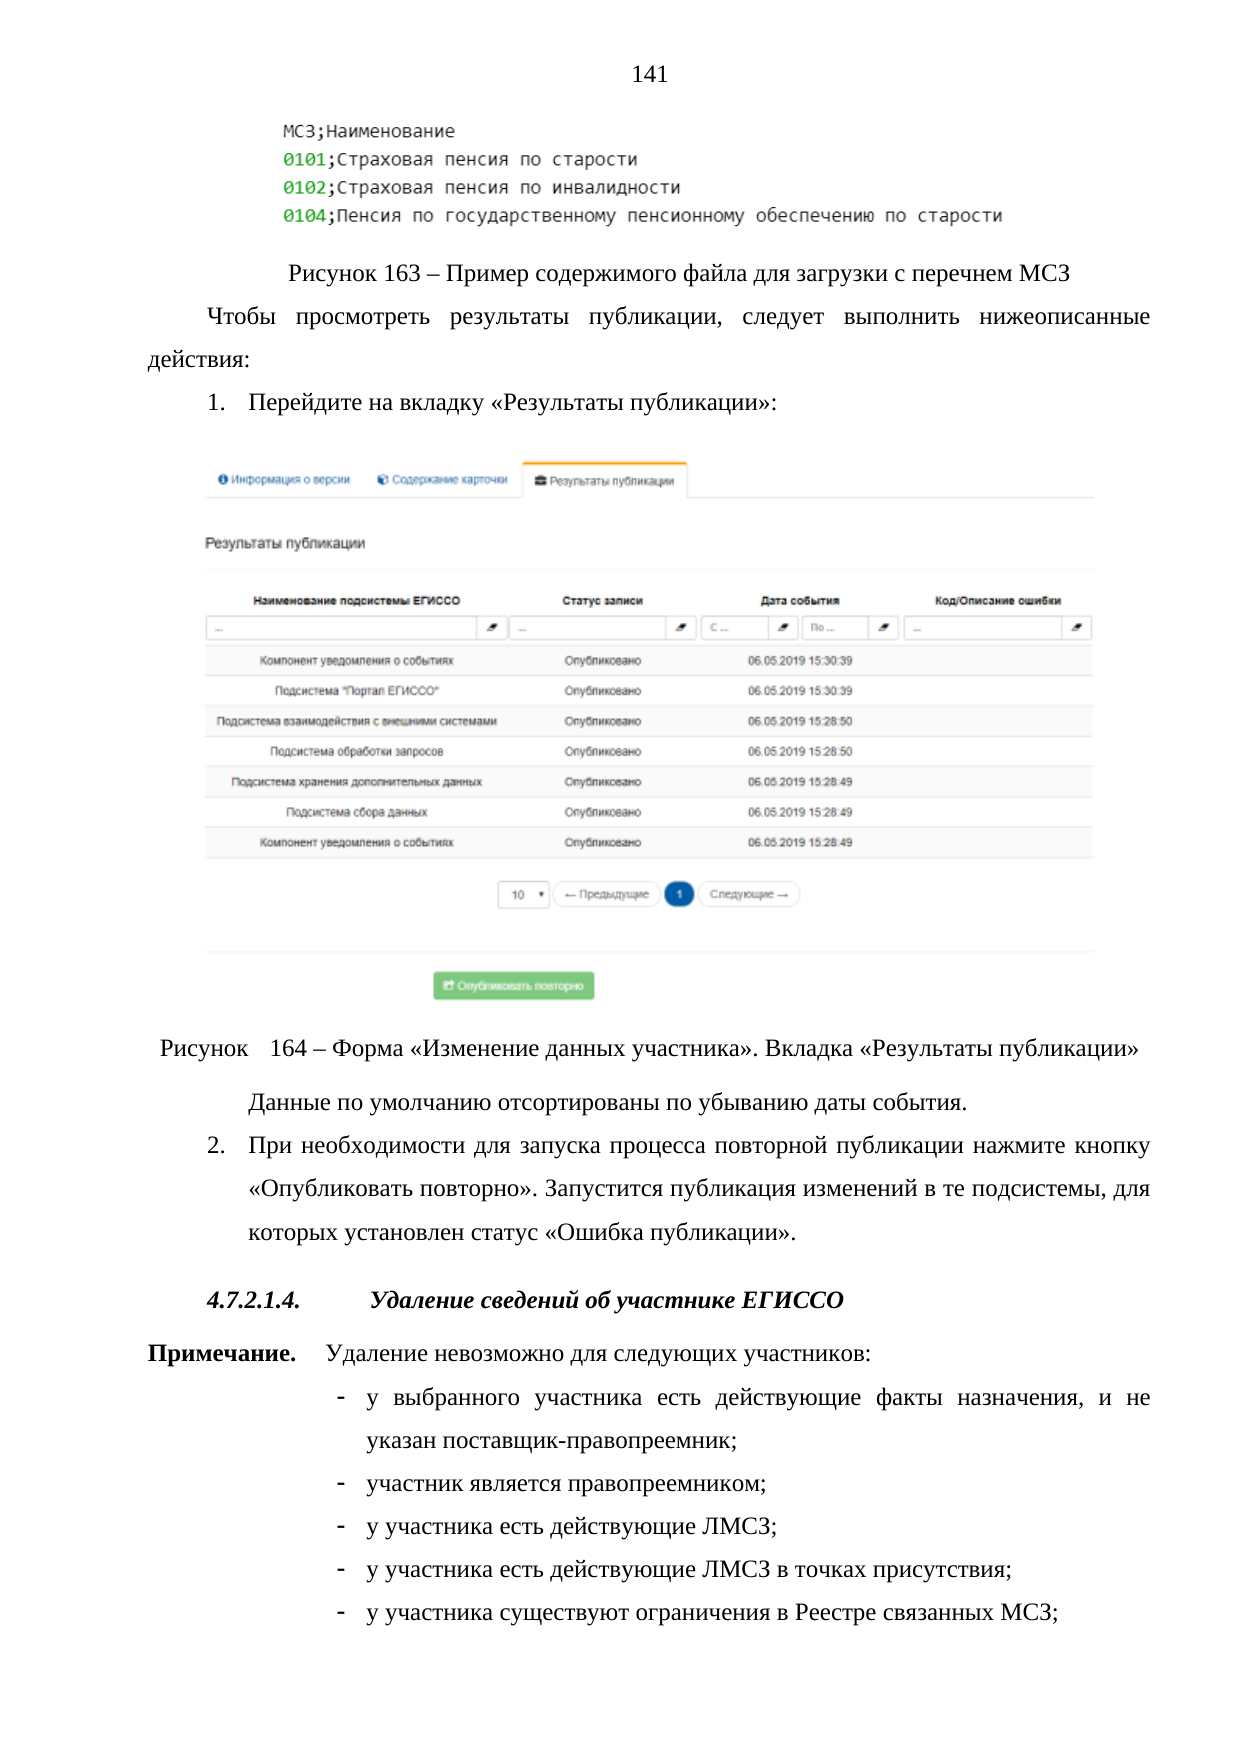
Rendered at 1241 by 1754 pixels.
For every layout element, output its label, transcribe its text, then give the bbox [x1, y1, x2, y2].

list участник является правопреемником; [337, 1468, 1152, 1497]
picture [275, 116, 1024, 233]
list у участника есть действующие ЛМСЗ в точках присутствия; [337, 1554, 1152, 1583]
subtitle Удаление сведений об участнике ЕГИССО [207, 1285, 1152, 1313]
list у участника есть действующие ЛМСЗ; [337, 1511, 1152, 1540]
list При необходимости для запуска процесса повторной публикации нажмите кнопку «Опубликовать повторно». Запустится публикация изменений в те подсистемы, для которых установлен статус «Ошибка публикации». [207, 1130, 1152, 1245]
text Примечание. Удаление невозможно для следующих участников: [148, 1338, 1152, 1367]
list у выбранного участника есть действующие факты назначения, и не указан поставщик-правопреемник; [337, 1382, 1152, 1453]
text Чтобы просмотреть результаты публикации, следует выполнить нижеописанные действия: [148, 301, 1152, 373]
text 164 – Форма «Изменение данных участника». Вкладка «Результаты публикации» [148, 1033, 1152, 1062]
list Перейдите на вкладку «Результаты публикации»: [207, 387, 1152, 416]
list у участника существуют ограничения в Реестре связанных МСЗ; [337, 1597, 1152, 1626]
text Рисунок 163 – Пример содержимого файла для загрузки с перечнем МСЗ [148, 258, 1152, 287]
list Данные по умолчанию отсортированы по убыванию даты события. [248, 1087, 1152, 1116]
picture [198, 455, 1102, 1009]
